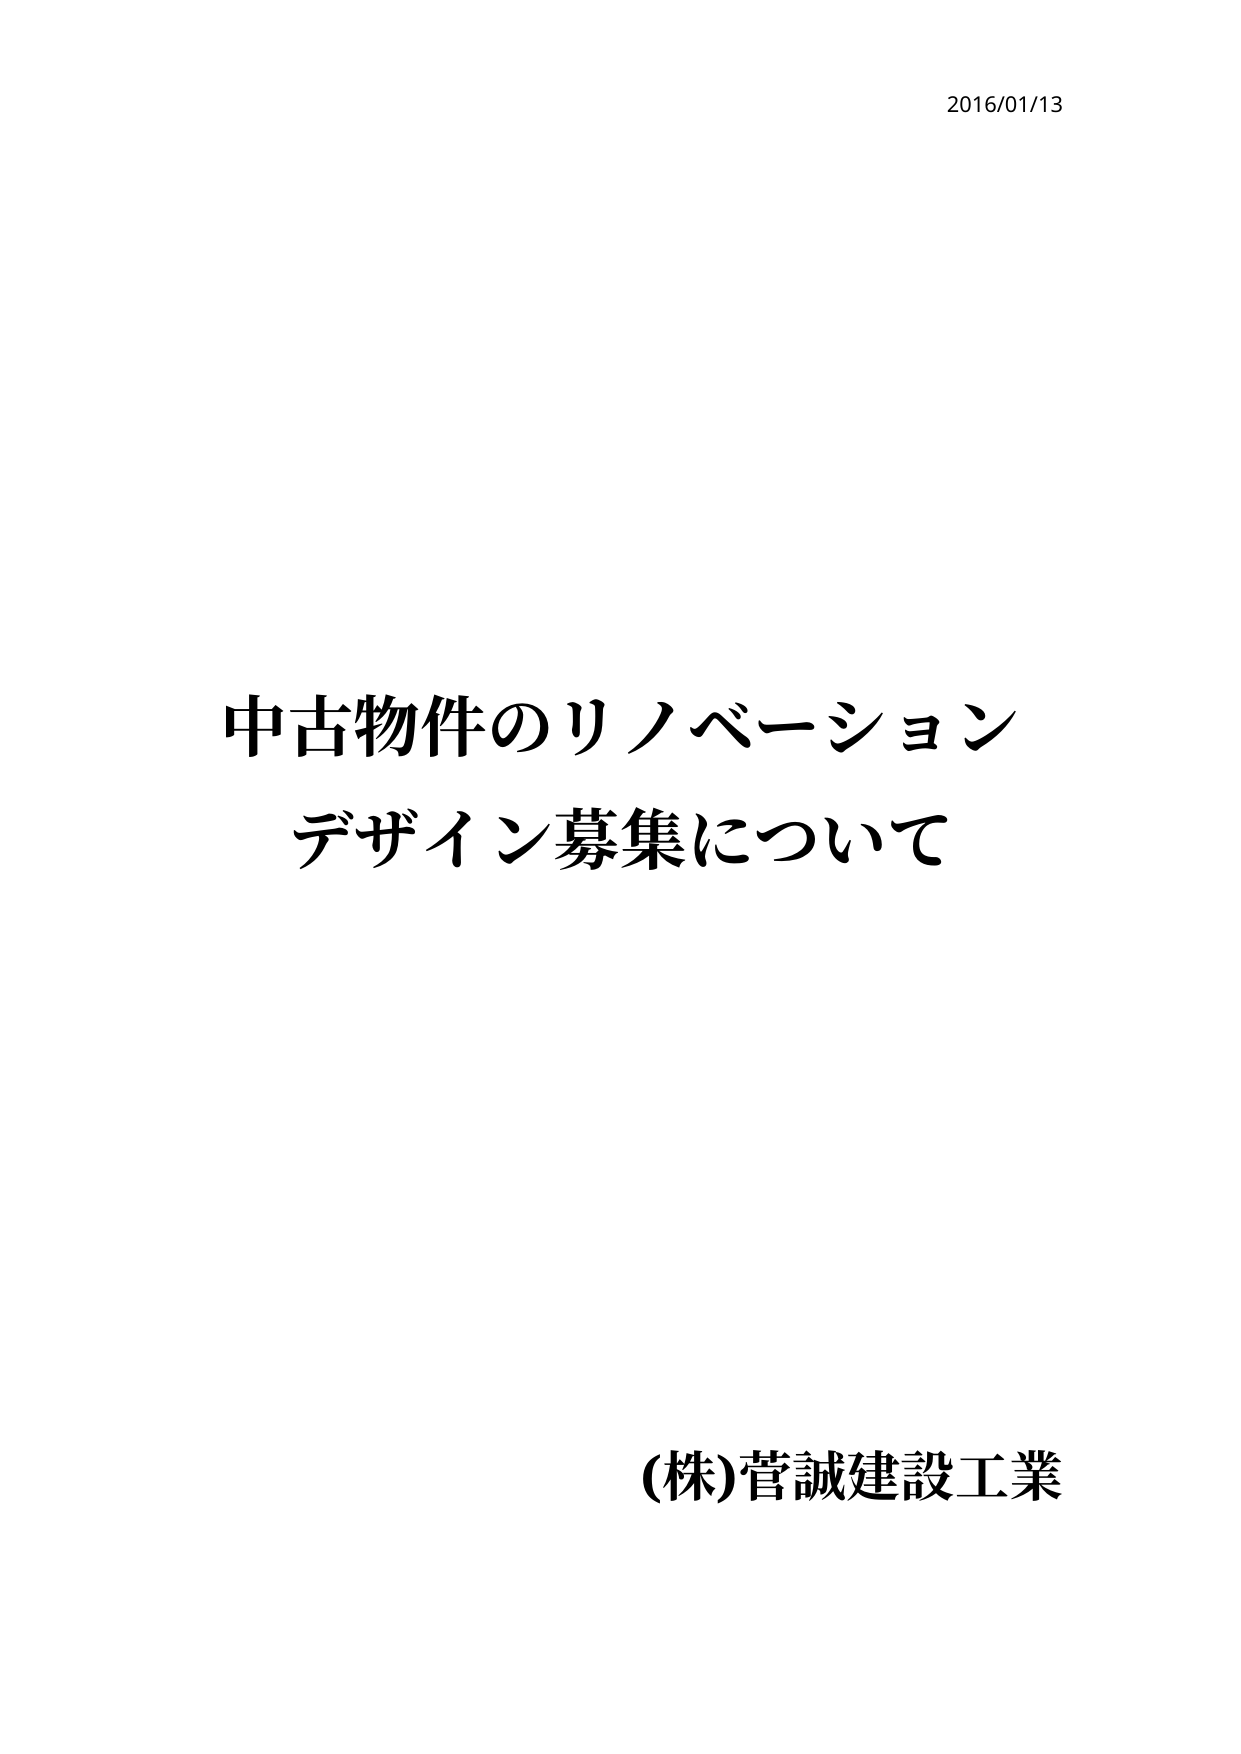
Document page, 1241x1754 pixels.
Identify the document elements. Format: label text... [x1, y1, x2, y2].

text (株)菅誠建設工業 [177, 1417, 1063, 1529]
text デザイン募集について [177, 779, 1063, 892]
text 中古物件のリノベーション [177, 667, 1063, 779]
